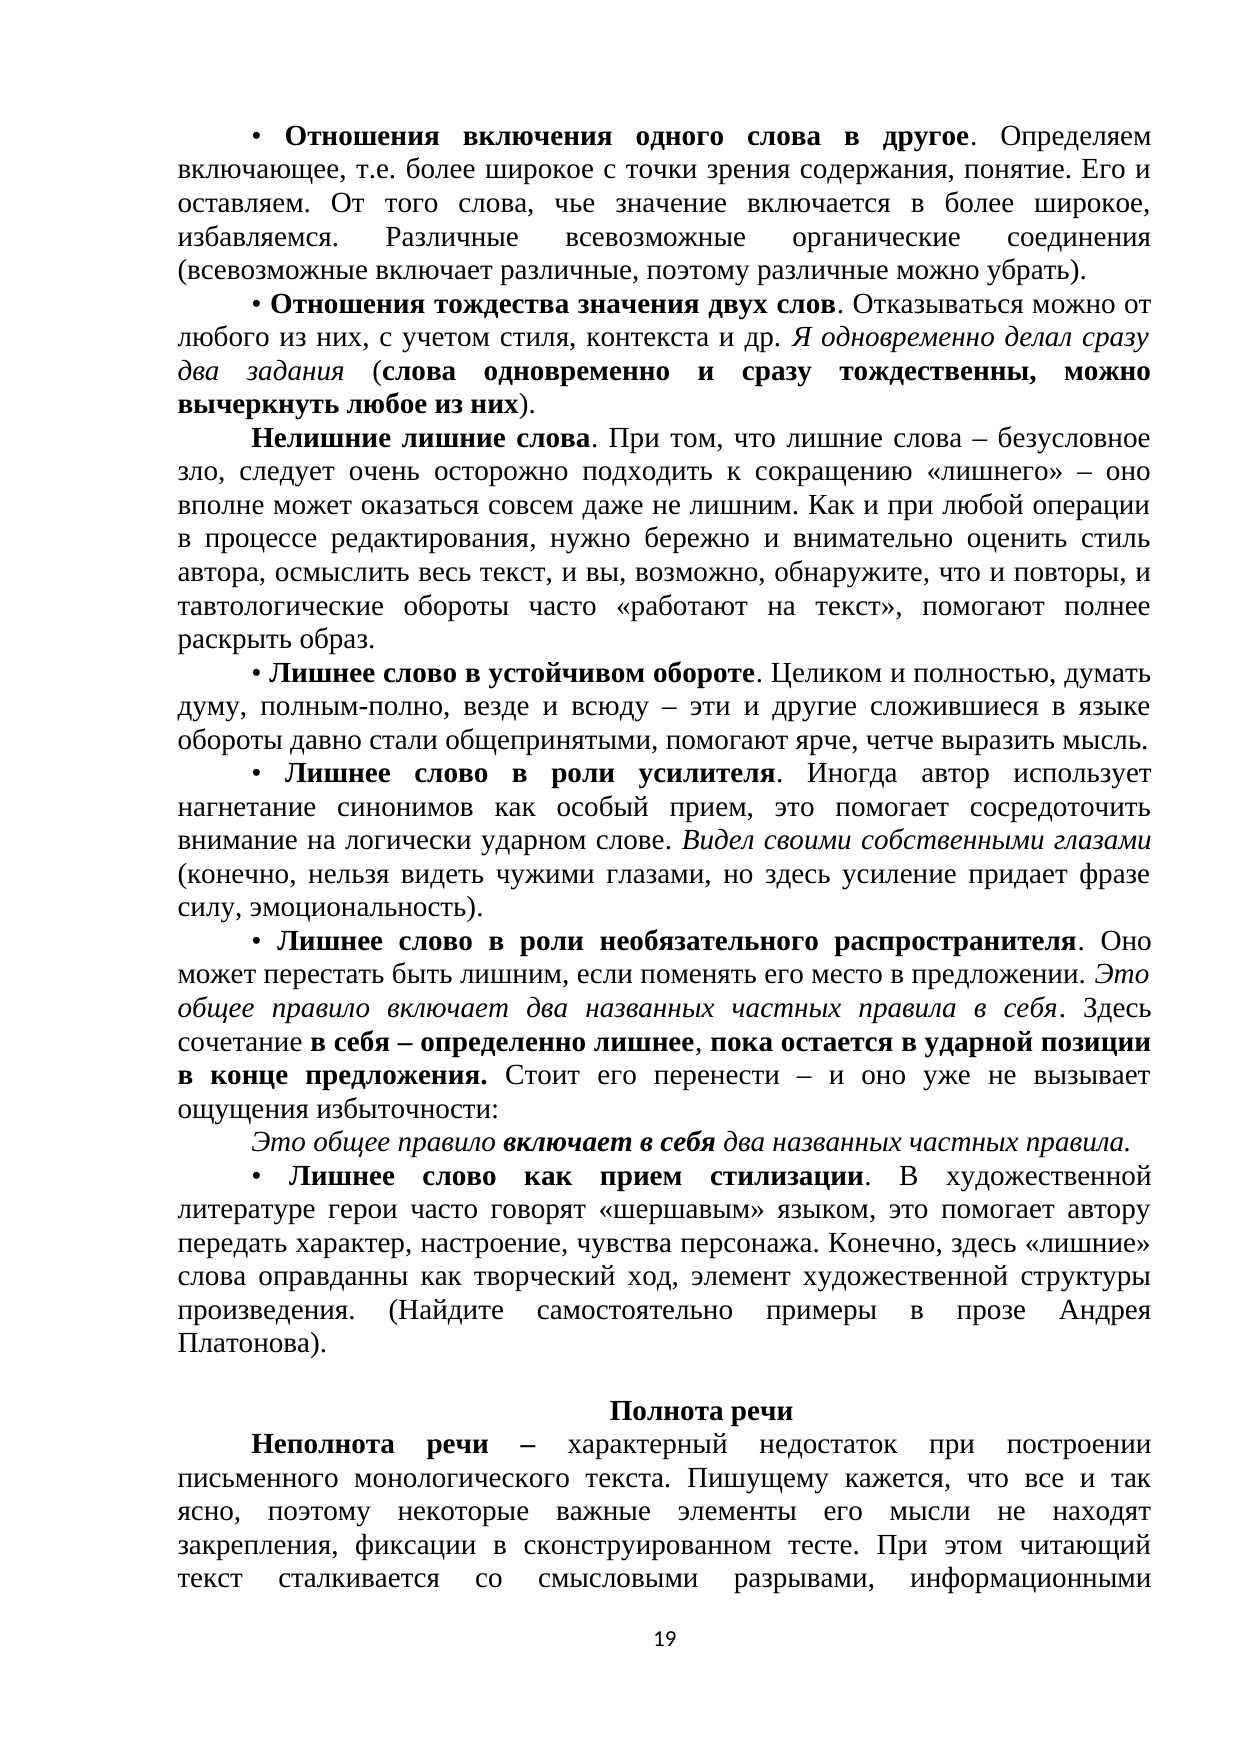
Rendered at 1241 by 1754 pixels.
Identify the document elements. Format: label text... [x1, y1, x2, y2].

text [177, 1426, 1152, 1594]
text • Отношения включения одного слова в другое. Определяем включающее, т.е. более широкое с точки зрения содержания, понятие. Его и оставляем. От того слова, чье значение включается в более широкое, избавляемся. Различные всевозможные органические соединения (всевозможные включает различные, поэтому различные можно убрать). [177, 118, 1152, 286]
text • Отношения тождества значения двух слов. Отказываться можно от любого из них, с учетом стиля, контекста и др. Я одновременно делал сразу два задания (слова одновременно и сразу тождественны, можно вычеркнуть любое из них). [177, 286, 1152, 420]
text • Лишнее слово в устойчивом обороте. Целиком и полностью, думать думу, полным-полно, везде и всюду – эти и другие сложившиеся в языке обороты давно стали общепринятыми, помогают ярче, четче выразить мысль. [177, 655, 1152, 755]
text • Лишнее слово в роли усилителя. Иногда автор использует нагнетание синонимов как особый прием, это помогает сосредоточить внимание на логически ударном слове. Видел своими собственными глазами (конечно, нельзя видеть чужими глазами, но здесь усиление придает фразе силу, эмоциональность). [177, 755, 1152, 923]
text Это общее правило включает в себя два названных частных правила. [177, 1124, 1152, 1158]
text • Лишнее слово в роли необязательного распространителя. Оно может перестать быть лишним, если поменять его место в предложении. Это общее правило включает два названных частных правила в себя. Здесь сочетание в себя – определенно лишнее, пока остается в ударной позиции в конце предложения. Стоит его перенести – и оно уже не вызывает ощущения избыточности: [177, 923, 1152, 1124]
text • Лишнее слово как прием стилизации. В художественной литературе герои часто говорят «шершавым» языком, это помогает автору передать характер, настроение, чувства персонажа. Конечно, здесь «лишние» слова оправданны как творческий ход, элемент художественной структуры произведения. (Найдите самостоятельно примеры в прозе Андрея Платонова). [177, 1158, 1152, 1359]
text Нелишние лишние слова. При том, что лишние слова – безусловное зло, следует очень осторожно подходить к сокращению «лишнего» – оно вполне может оказаться совсем даже не лишним. Как и при любой операции в процессе редактирования, нужно бережно и внимательно оценить стиль автора, осмыслить весь текст, и вы, возможно, обнаружите, что и повторы, и тавтологические обороты часто «работают на текст», помогают полнее раскрыть образ. [177, 420, 1152, 655]
text Полнота речи [177, 1393, 1152, 1426]
